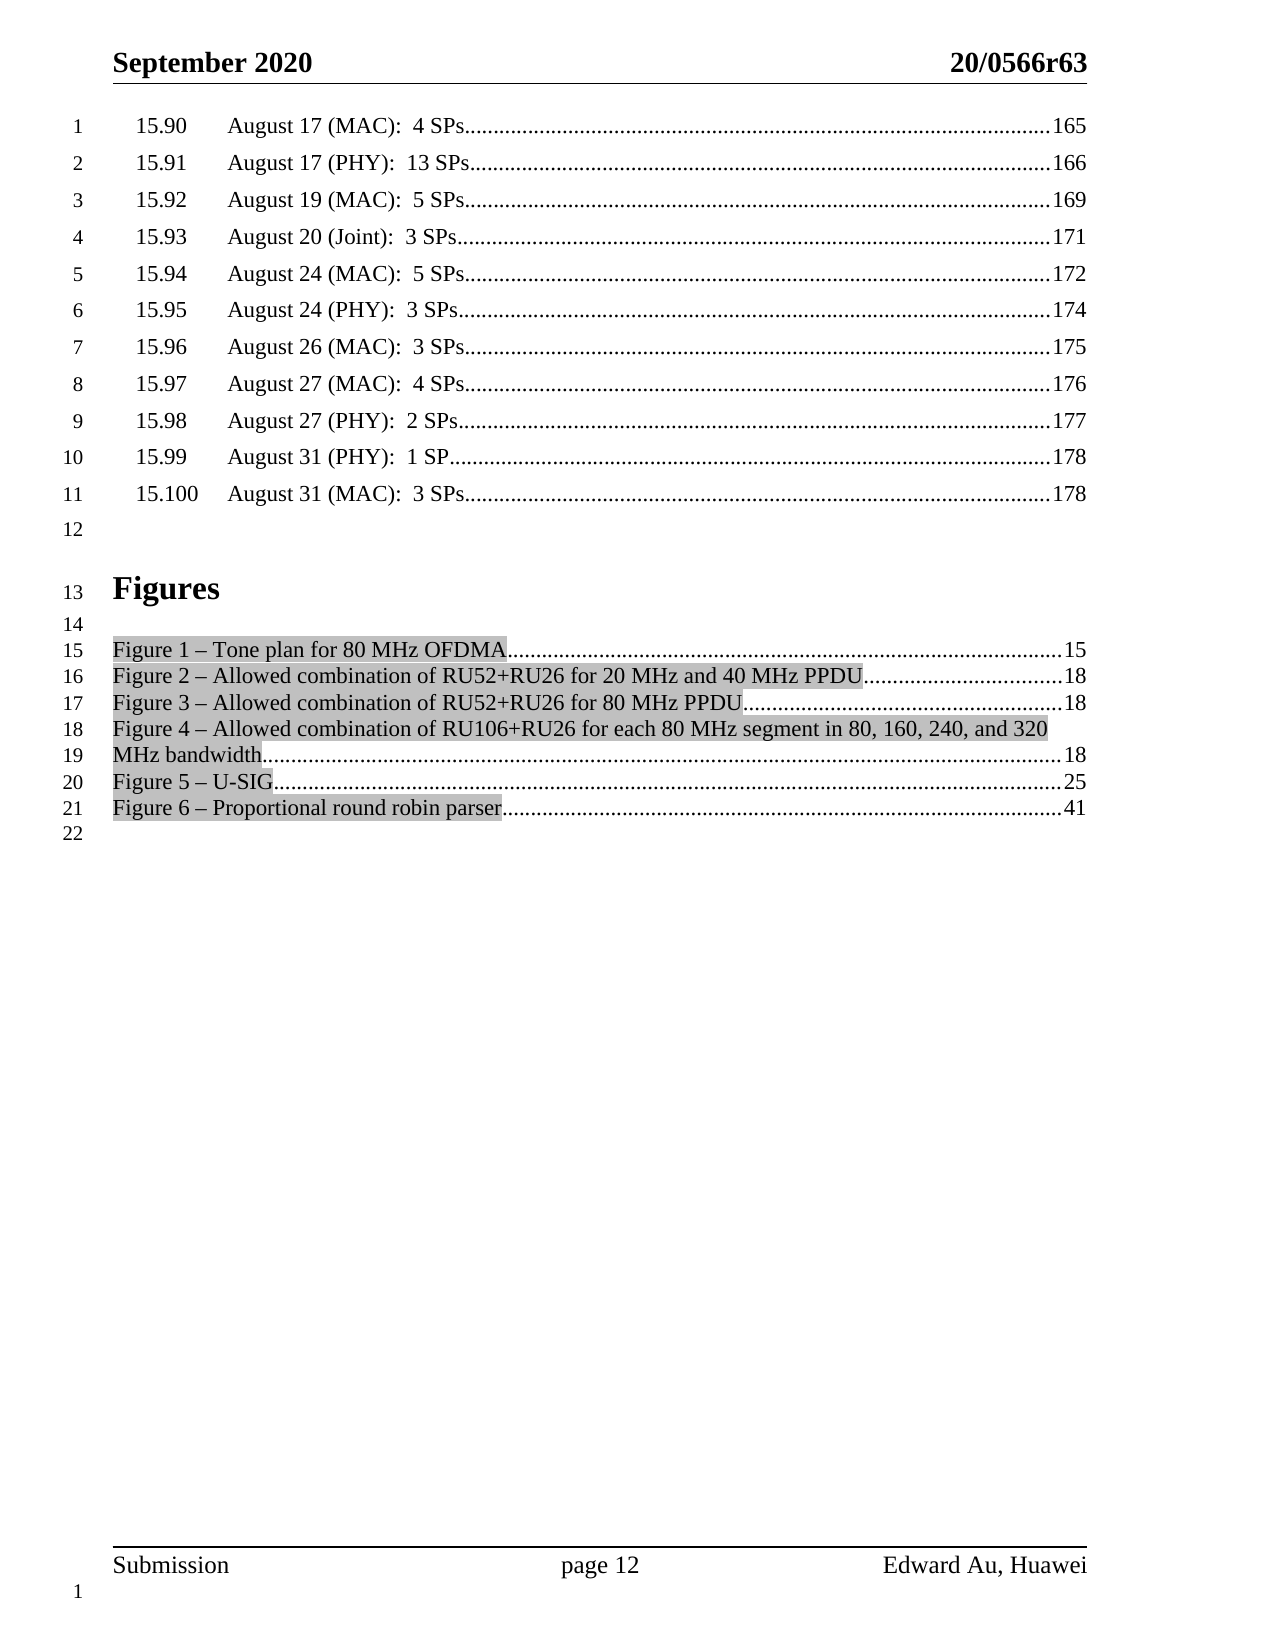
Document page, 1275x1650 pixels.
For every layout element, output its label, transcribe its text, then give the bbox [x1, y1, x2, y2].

text Figure 3 – Allowed combination of RU52+RU26 for 80 MHz PPDU 18 [743, 689, 1087, 715]
text Figure 2 – Allowed combination of RU52+RU26 for 20 MHz and 40 MHz PPDU 18 [112, 662, 1087, 689]
subtitle Figures [112, 568, 1087, 607]
text Figure 5 – U-SIG 25 [273, 768, 1087, 794]
text Figure 6 – Proportional round robin parser 41 [502, 794, 1087, 821]
text Figure 1 – Tone plan for 80 MHz OFDMA 15 [507, 636, 1087, 662]
text Figure 4 – Allowed combination of RU106+RU26 for each 80 MHz segment in 80, 160, 240, and 320 MHz bandwidth 18 [262, 715, 1087, 768]
